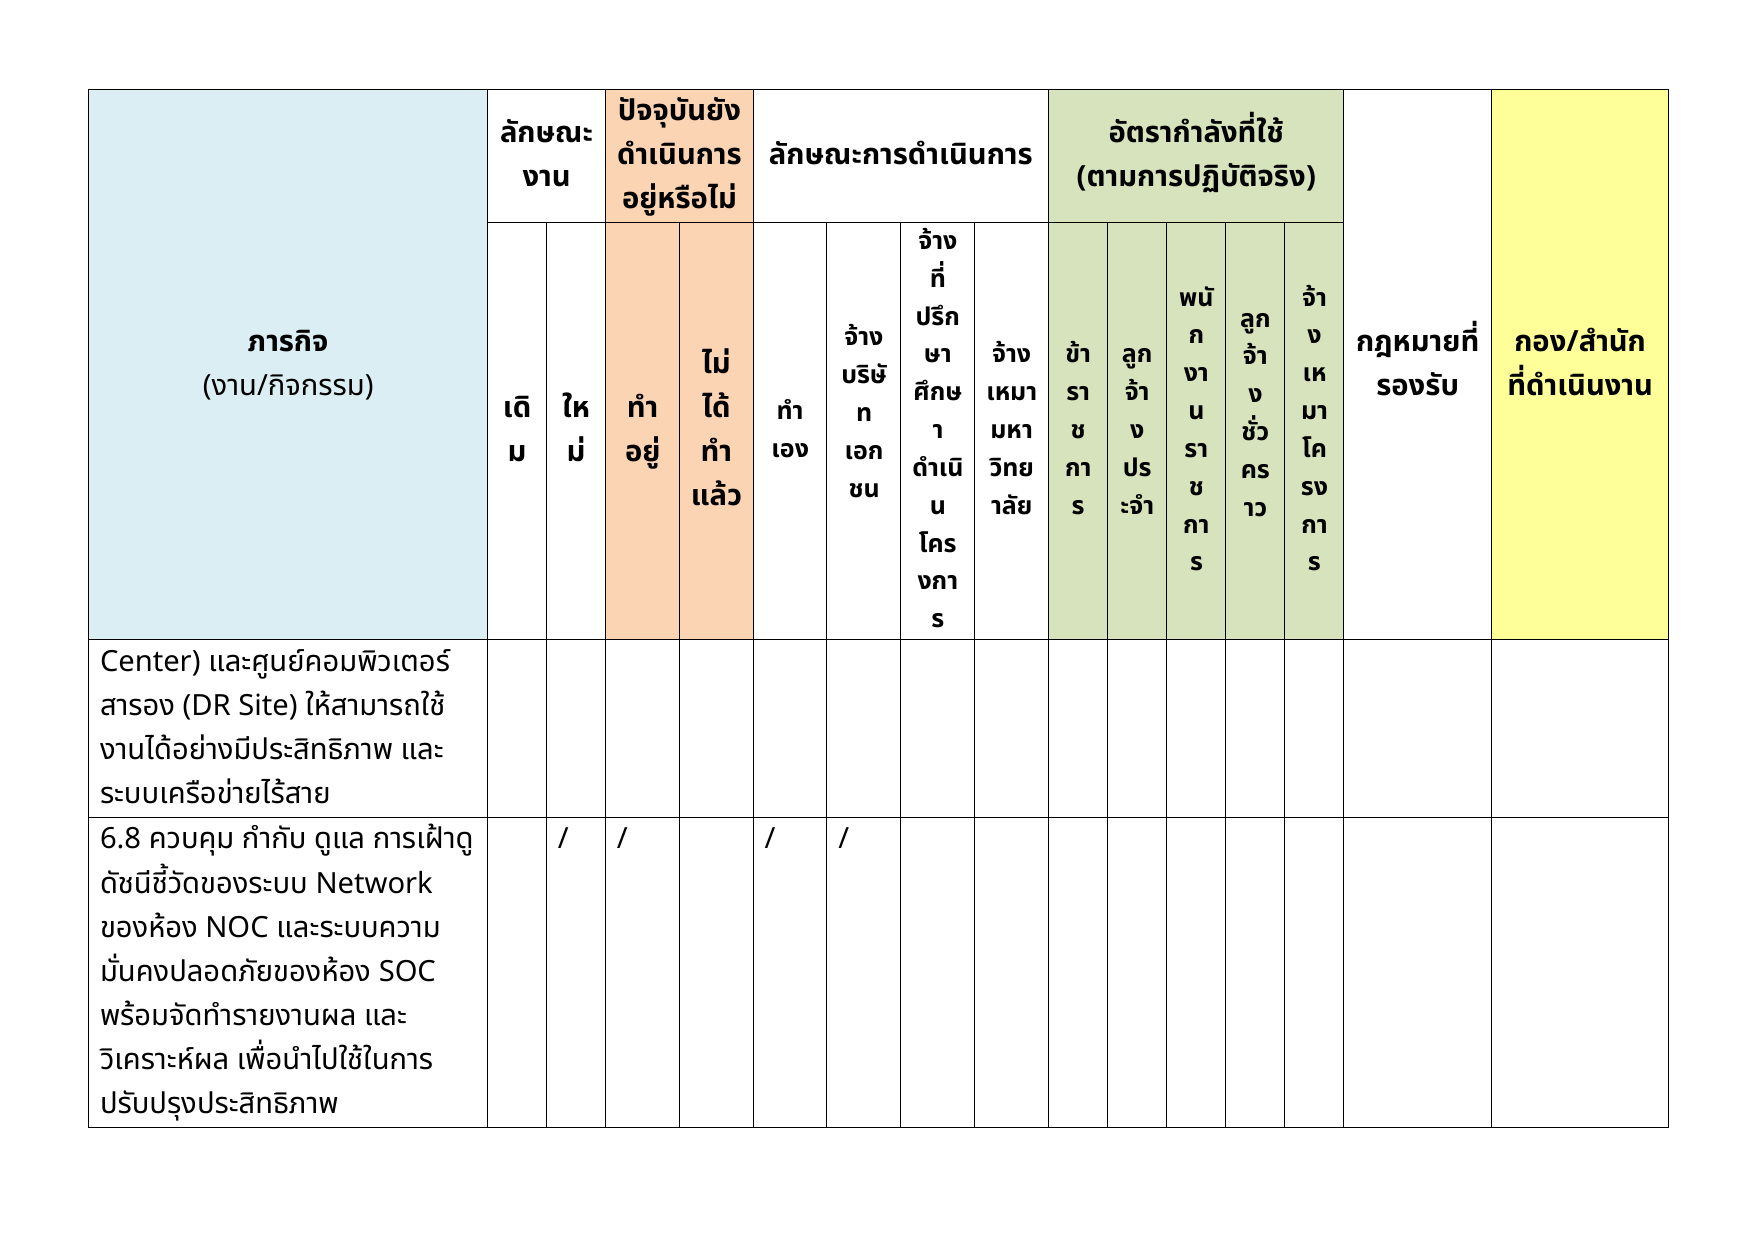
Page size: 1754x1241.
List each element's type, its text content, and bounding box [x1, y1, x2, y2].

table_cell [1226, 640, 1284, 817]
table_cell จ้างเหมามหา วิทยาลัย [975, 223, 1048, 639]
table_cell [488, 818, 546, 1127]
table_cell [680, 640, 753, 817]
table_cell [680, 818, 753, 1127]
table_cell / [827, 640, 900, 817]
table_cell [1285, 640, 1343, 817]
table_cell [1285, 818, 1343, 1127]
table_header ภารกิจ (งาน/กิจกรรม) [89, 90, 487, 639]
table_cell / [547, 640, 605, 817]
table_cell [1108, 640, 1166, 817]
table_header กฎหมายที่รองรับ [1344, 90, 1491, 639]
table_header ปัจจุบันยังดำเนินการอยู่หรือไม่ [606, 90, 753, 222]
table_cell [1226, 818, 1284, 1127]
table_cell ทำเอง [754, 223, 826, 639]
table_cell ลูก จ้างชั่ว คราว [1226, 223, 1284, 639]
table_cell [975, 640, 1048, 817]
table_cell / [606, 818, 679, 1127]
table_cell ใหม่ [547, 223, 605, 639]
table_cell [1492, 640, 1668, 817]
table_cell [1167, 640, 1225, 817]
table_cell จ้างที่ปรึกษาศึกษาดำเนินโครงการ [901, 223, 974, 639]
table_header กอง/สำนัก ที่ดำเนินงาน [1492, 90, 1668, 639]
table_cell / [827, 818, 900, 1127]
table_cell / [547, 818, 605, 1127]
table_header ลักษณะงาน [488, 90, 605, 222]
table_cell / [606, 640, 679, 817]
table_cell [975, 818, 1048, 1127]
table_cell ข้า ราช การ [1049, 223, 1107, 639]
table_cell 6.7 บำรุง ดูแล รักษา และบริหารจัดการ ระบบเครือข่ายคอมพิวเตอร์ ในห้องศูนย์คอมพิวเตอร์ หลัก (Data Center) และศูนย์คอมพิวเตอร์สารอง (DR Site) ให้สามารถใช้งานได้อย่างมีประสิทธิภาพ และระบบเครือข่ายไร้สาย [89, 640, 487, 817]
table_cell ทำอยู่ [606, 223, 679, 639]
table_cell [1049, 818, 1107, 1127]
table_cell [901, 818, 974, 1127]
table_cell จ้างเหมาโครง การ [1285, 223, 1343, 639]
table_cell / [754, 640, 826, 817]
table_cell [1492, 818, 1668, 1127]
table_cell [1344, 818, 1491, 1127]
table_cell 6.8 ควบคุม กำกับ ดูแล การเฝ้าดูดัชนีชี้วัดของระบบ Network ของห้อง NOC และระบบความมั่นคงปลอดภัยของห้อง SOC พร้อมจัดทำรายงานผล และวิเคราะห์ผล เพื่อนำไปใช้ในการปรับปรุงประสิทธิภาพ [89, 818, 487, 1127]
table_cell [1344, 640, 1491, 817]
table_cell เดิม [488, 223, 546, 639]
table_cell [901, 640, 974, 817]
table_cell พนัก งานราช การ [1167, 223, 1225, 639]
table_cell ลูกจ้างประจำ [1108, 223, 1166, 639]
table_cell [488, 640, 546, 817]
table_header ลักษณะการดำเนินการ [754, 90, 1048, 222]
table_cell [1167, 818, 1225, 1127]
table_cell [1049, 640, 1107, 817]
table_cell ไม่ได้ทำแล้ว [680, 223, 753, 639]
table_cell จ้างบริษัท เอกชน [827, 223, 900, 639]
table_header อัตรากำลังที่ใช้ (ตามการปฏิบัติจริง) [1049, 90, 1343, 222]
table_cell [1108, 818, 1166, 1127]
table_cell / [754, 818, 826, 1127]
